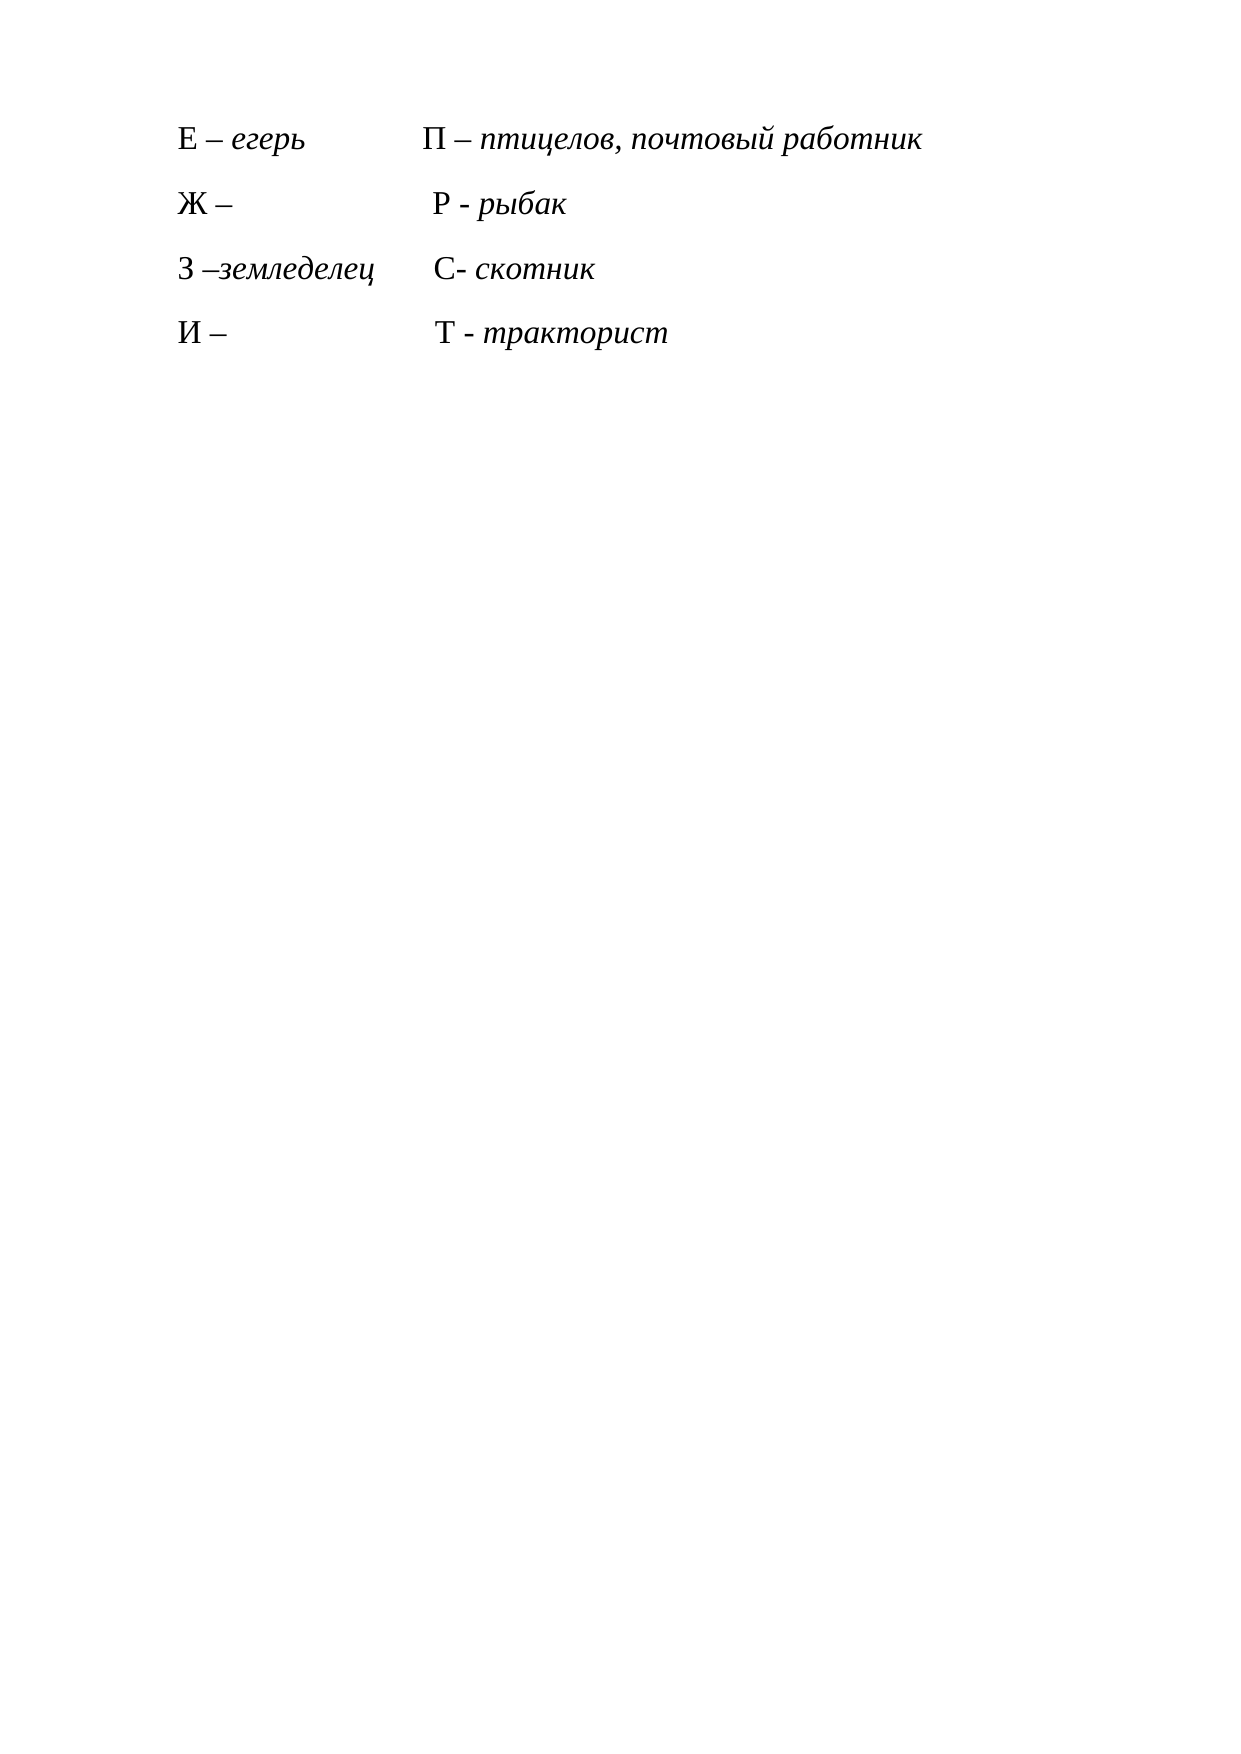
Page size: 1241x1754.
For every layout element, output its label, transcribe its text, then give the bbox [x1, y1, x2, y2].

text И – Т - тракторист [177, 313, 1152, 351]
text З –земледелец С- скотник [177, 248, 1152, 286]
text Ж – Р - рыбак [177, 183, 1152, 221]
text Е – егерь П – птицелов, почтовый работник [177, 118, 1152, 156]
